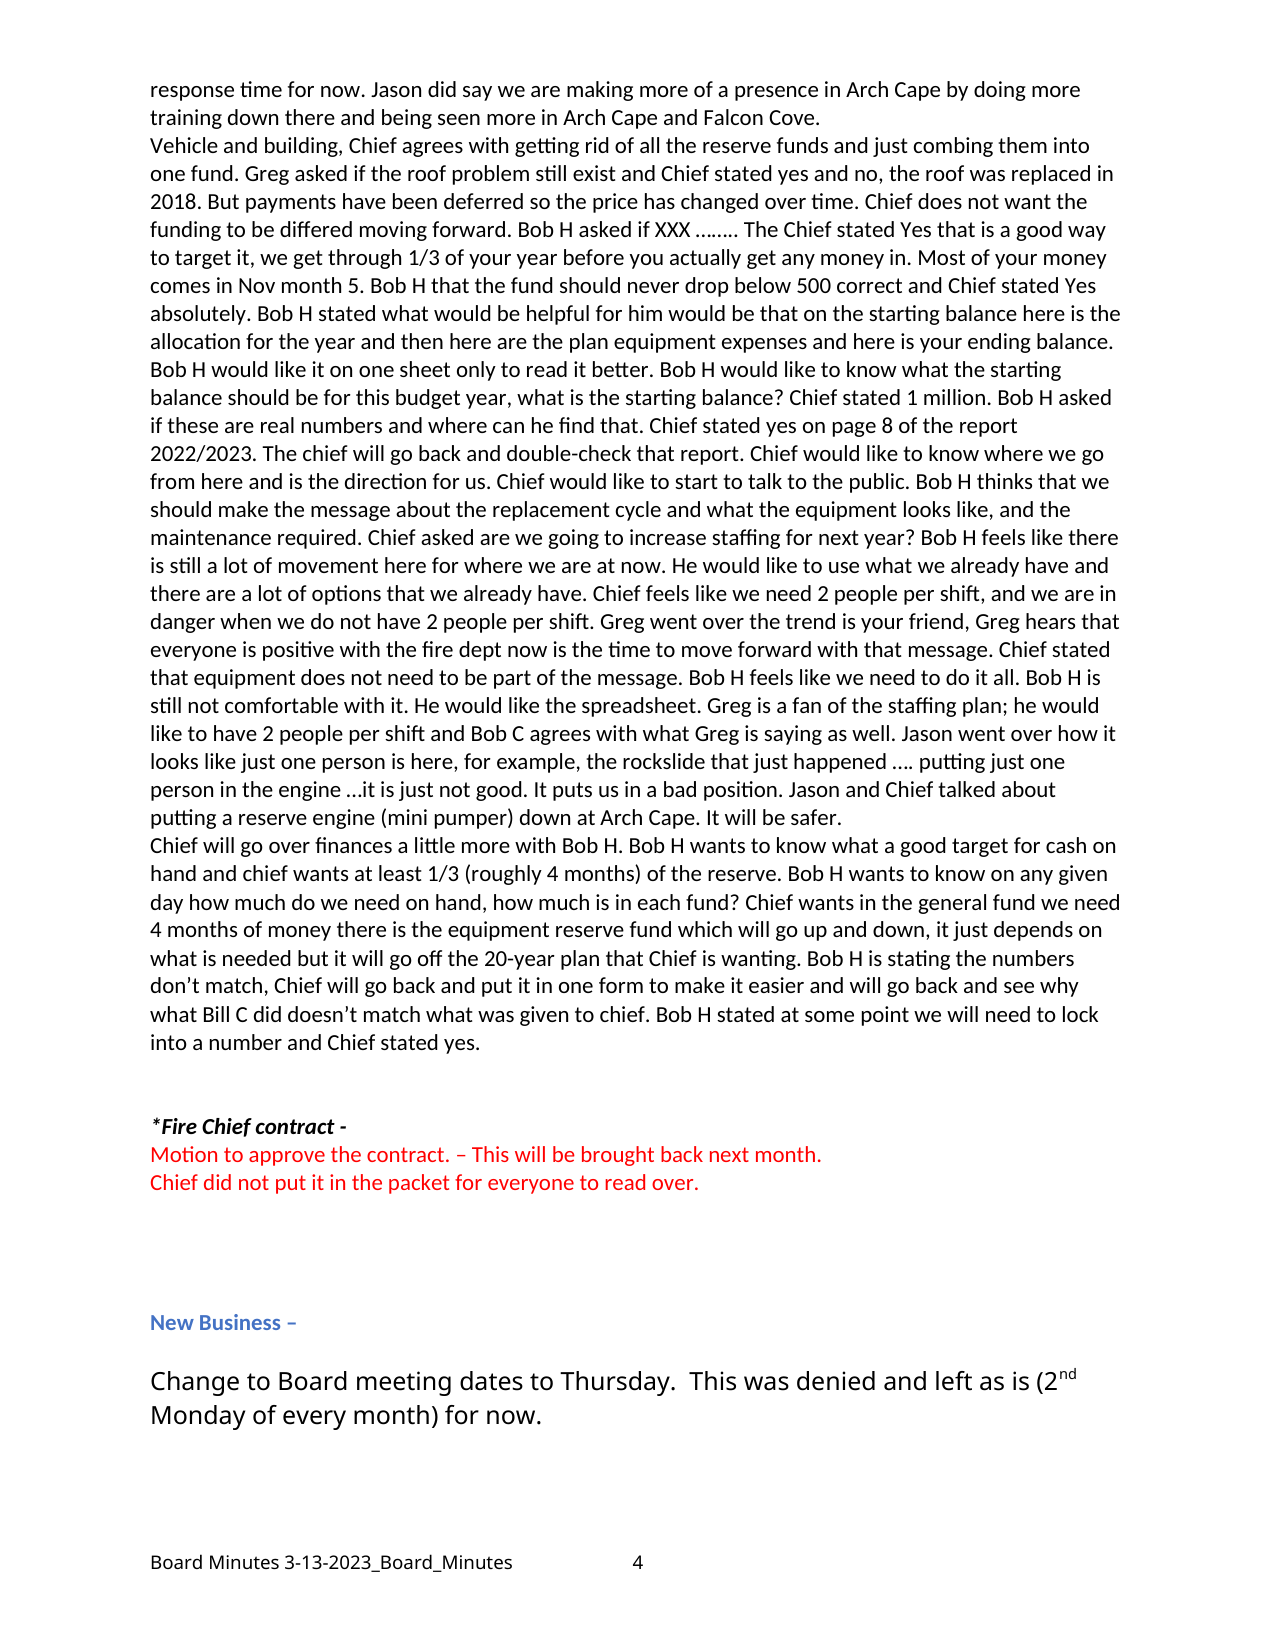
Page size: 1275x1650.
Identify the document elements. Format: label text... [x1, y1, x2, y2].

text Motion to approve the contract. – This will be brought back next month. [150, 1140, 1125, 1168]
text New Business – [150, 1308, 1125, 1336]
text Change to Board meeting dates to Thursday. This was denied and left as is (2nd Monday of every month) for now. [150, 1364, 1125, 1432]
text Chief did not put it in the packet for everyone to read over. [150, 1168, 1125, 1196]
text Vehicle and building, Chief agrees with getting rid of all the reserve funds and just combing them into one fund. Greg asked if the roof problem still exist and Chief stated yes and no, the roof was replaced in 2018. But payments have been deferred so the price has changed over time. Chief does not want the funding to be differed moving forward. Bob H asked if XXX …….. The Chief stated Yes that is a good way to target it, we get through 1/3 of your year before you actually get any money in. Most of your money comes in Nov month 5. Bob H that the fund should never drop below 500 correct and Chief stated Yes absolutely. Bob H stated what would be helpful for him would be that on the starting balance here is the allocation for the year and then here are the plan equipment expenses and here is your ending balance. Bob H would like it on one sheet only to read it better. Bob H would like to know what the starting balance should be for this budget year, what is the starting balance? Chief stated 1 million. Bob H asked if these are real numbers and where can he find that. Chief stated yes on page 8 of the report 2022/2023. The chief will go back and double-check that report. Chief would like to know where we go from here and is the direction for us. Chief would like to start to talk to the public. Bob H thinks that we should make the message about the replacement cycle and what the equipment looks like, and the maintenance required. Chief asked are we going to increase staffing for next year? Bob H feels like there is still a lot of movement here for where we are at now. He would like to use what we already have and there are a lot of options that we already have. Chief feels like we need 2 people per shift, and we are in danger when we do not have 2 people per shift. Greg went over the trend is your friend, Greg hears that everyone is positive with the fire dept now is the time to move forward with that message. Chief stated that equipment does not need to be part of the message. Bob H feels like we need to do it all. Bob H is still not comfortable with it. He would like the spreadsheet. Greg is a fan of the staffing plan; he would like to have 2 people per shift and Bob C agrees with what Greg is saying as well. Jason went over how it looks like just one person is here, for example, the rockslide that just happened …. putting just one person in the engine …it is just not good. It puts us in a bad position. Jason and Chief talked about putting a reserve engine (mini pumper) down at Arch Cape. It will be safer. [150, 131, 1125, 832]
text Chief will go over finances a little more with Bob H. Bob H wants to know what a good target for cash on hand and chief wants at least 1/3 (roughly 4 months) of the reserve. Bob H wants to know on any given day how much do we need on hand, how much is in each fund? Chief wants in the general fund we need 4 months of money there is the equipment reserve fund which will go up and down, it just depends on what is needed but it will go off the 20-year plan that Chief is wanting. Bob H is stating the numbers don’t match, Chief will go back and put it in one form to make it easier and will go back and see why what Bill C did doesn’t match what was given to chief. Bob H stated at some point we will need to lock into a number and Chief stated yes. [150, 832, 1125, 1056]
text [150, 75, 1125, 131]
text *Fire Chief contract - [150, 1112, 1125, 1140]
